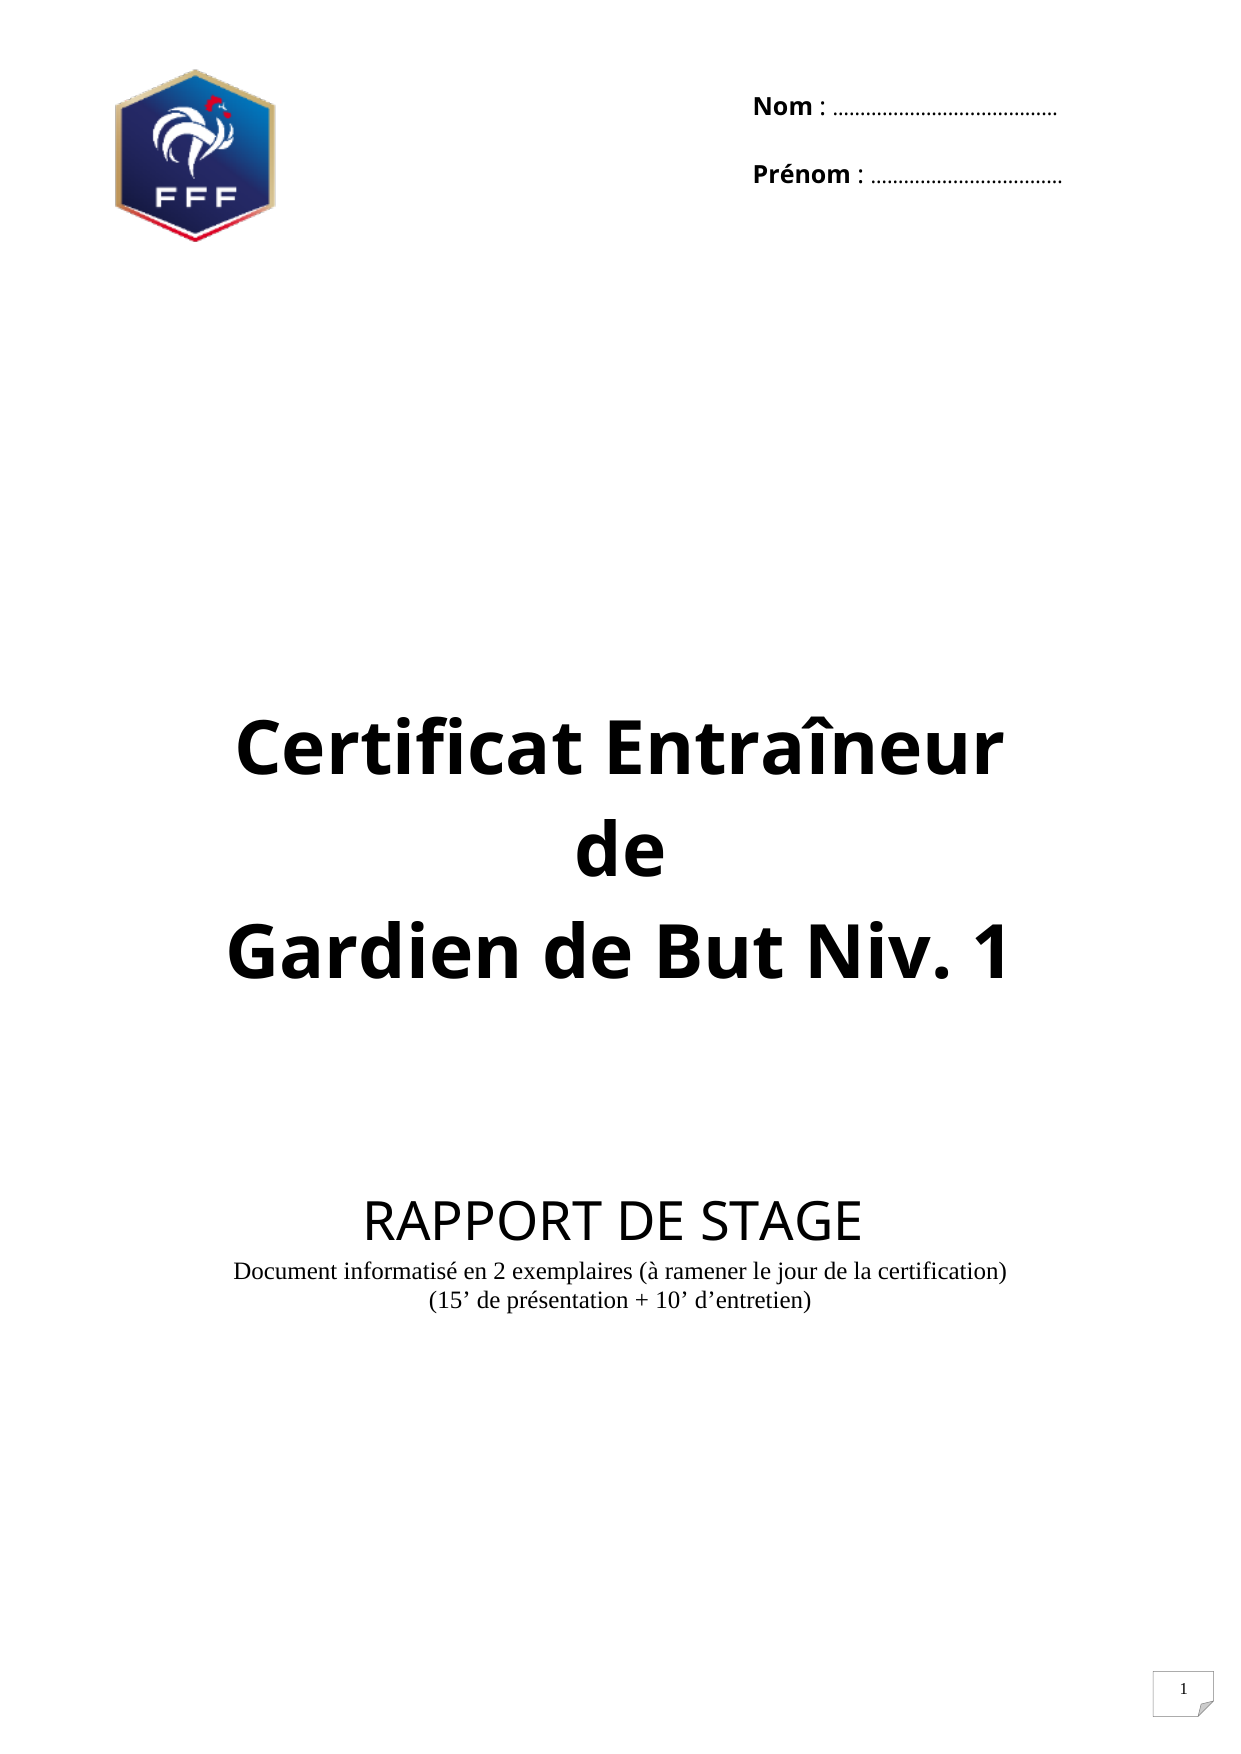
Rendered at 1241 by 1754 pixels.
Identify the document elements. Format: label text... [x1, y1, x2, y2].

text Prénom : ………………………..…… [679, 157, 1152, 191]
text (15’ de présentation + 10’ d’entretien) [89, 1285, 1152, 1314]
text Gardien de But Niv. 1 [89, 898, 1152, 1001]
subtitle RAPPORT DE STAGE [89, 1183, 1152, 1256]
text de [89, 796, 1152, 898]
picture [97, 59, 292, 251]
text Certificat Entraîneur [89, 694, 1152, 796]
text Nom : ……………………..…………… [605, 89, 1152, 123]
text Document informatisé en 2 exemplaires (à ramener le jour de la certification) [89, 1256, 1152, 1285]
